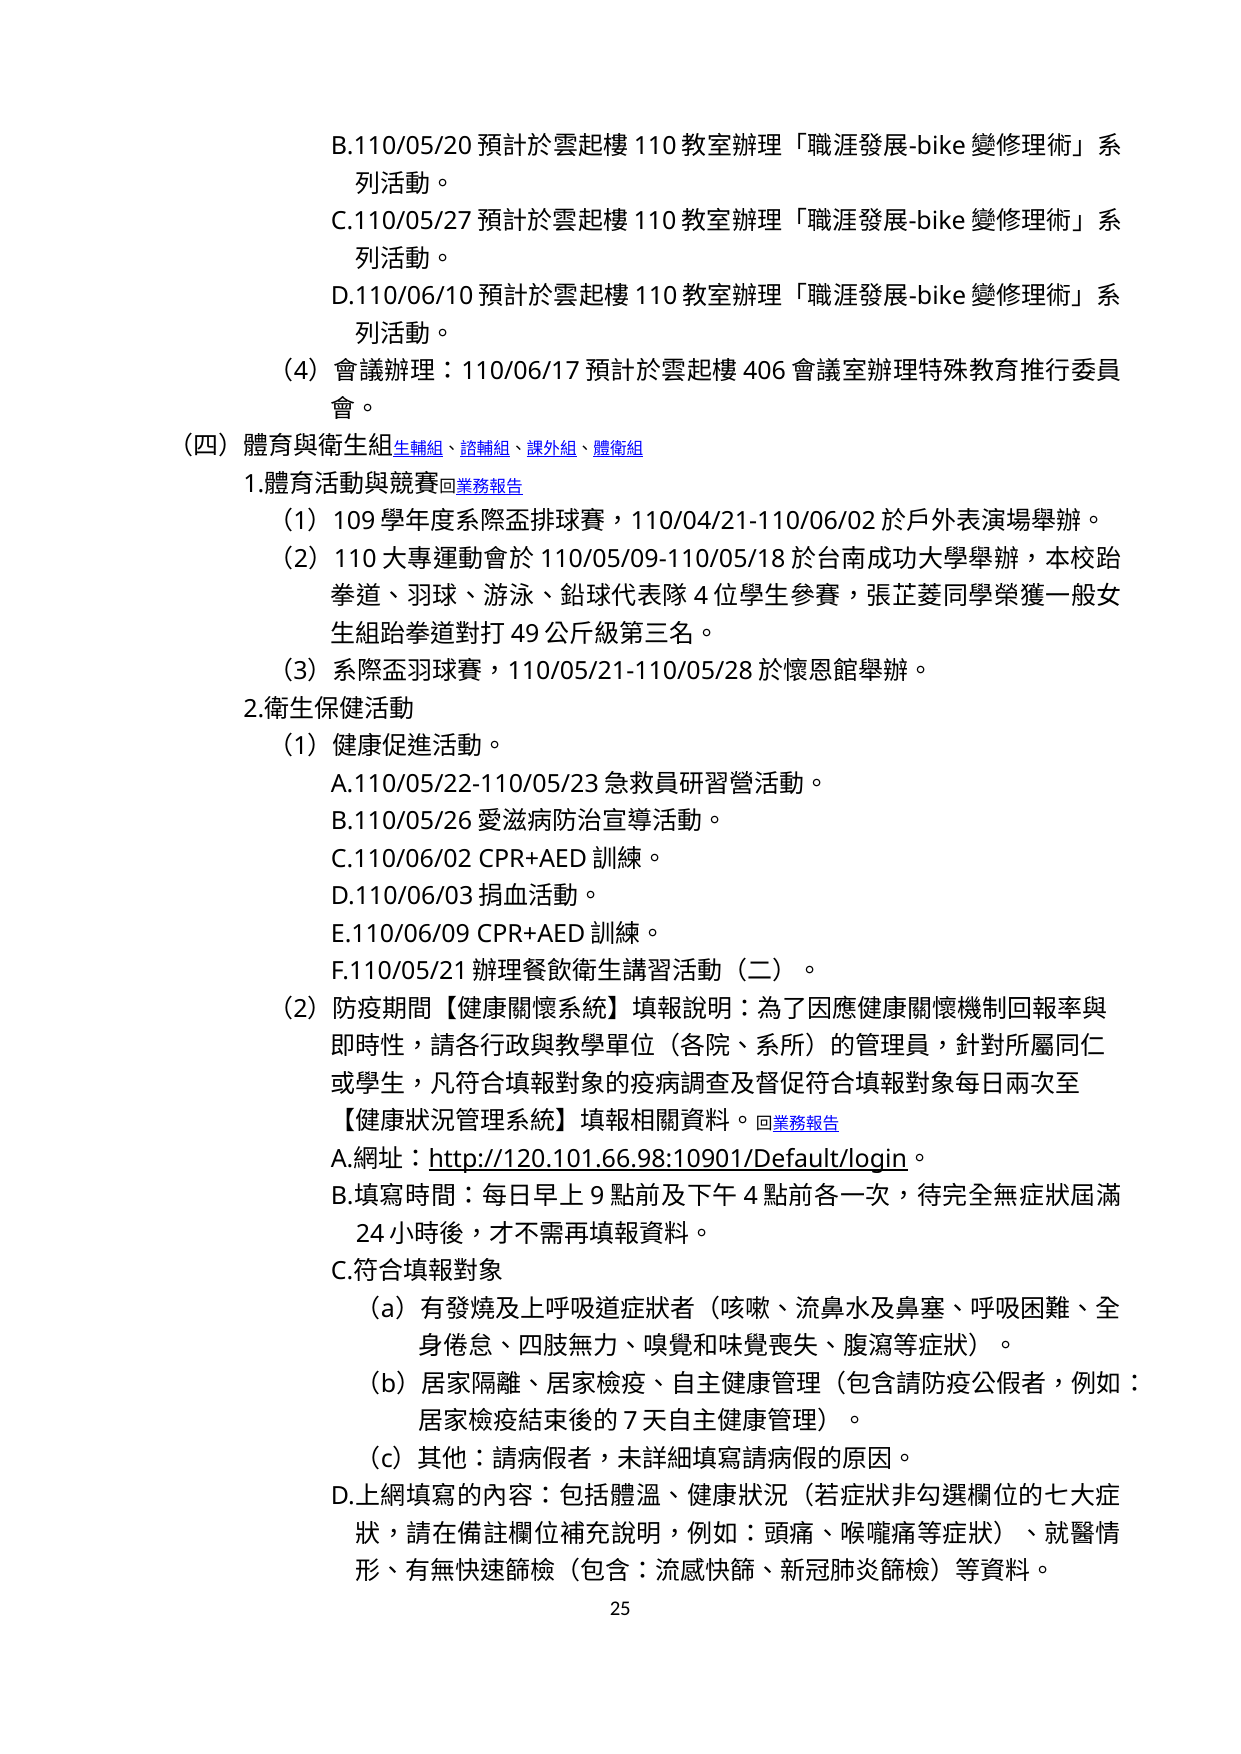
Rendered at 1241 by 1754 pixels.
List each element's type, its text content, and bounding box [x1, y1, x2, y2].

text （3）系際盃羽球賽，110/05/21-110/05/28於懷恩館舉辦。 [268, 650, 1122, 688]
text B.填寫時間：每日早上9點前及下午4點前各一次，待完全無症狀屆滿24小時後，才不需再填報資料。 [331, 1175, 1122, 1250]
text C.符合填報對象 [331, 1250, 1122, 1288]
text （a）有發燒及上呼吸道症狀者（咳嗽、流鼻水及鼻塞、呼吸困難、全身倦怠、四肢無力、嗅覺和味覺喪失、腹瀉等症狀）。 [356, 1288, 1122, 1363]
text B.110/05/26愛滋病防治宣導活動。 [331, 800, 1122, 838]
text A.110/05/22-110/05/23急救員研習營活動。 [331, 763, 1122, 800]
text E.110/06/09 CPR+AED訓練。 [331, 913, 1122, 950]
text B.110/05/20預計於雲起樓110教室辦理「職涯發展-bike變修理術」系列活動。 [331, 125, 1122, 200]
text D.110/06/10預計於雲起樓110教室辦理「職涯發展-bike變修理術」系列活動。 [331, 275, 1122, 350]
text （1）健康促進活動。 [268, 725, 1122, 763]
text （4）會議辦理：110/06/17預計於雲起樓406會議室辦理特殊教育推行委員會。 [268, 350, 1122, 425]
text C.110/06/02 CPR+AED訓練。 [331, 838, 1122, 875]
text 2.衛生保健活動 [243, 688, 1122, 725]
text （1）109學年度系際盃排球賽，110/04/21-110/06/02於戶外表演場舉辦。 [268, 500, 1122, 538]
text C.110/05/27預計於雲起樓110教室辦理「職涯發展-bike變修理術」系列活動。 [331, 200, 1122, 275]
text F.110/05/21辦理餐飲衛生講習活動（二）。 [331, 950, 1122, 988]
text （四）體育與衛生組生輔組、諮輔組、課外組、體衛組 [168, 425, 1122, 463]
text （b）居家隔離、居家檢疫、自主健康管理（包含請防疫公假者，例如：居家檢疫結束後的7天自主健康管理）。 [356, 1363, 1122, 1438]
text （2）110大專運動會於110/05/09-110/05/18於台南成功大學舉辦，本校跆拳道、羽球、游泳、鉛球代表隊4位學生參賽，張芷菱同學榮獲一般女生組跆拳道對打49公斤級第三名。 [268, 538, 1122, 650]
text （c）其他：請病假者，未詳細填寫請病假的原因。 [356, 1438, 1122, 1475]
text D.110/06/03捐血活動。 [331, 875, 1122, 913]
text 1.體育活動與競賽回業務報告 [243, 463, 1122, 500]
text A.網址：http://120.101.66.98:10901/Default/login。 [331, 1138, 1122, 1175]
text D.上網填寫的內容：包括體溫、健康狀況（若症狀非勾選欄位的七大症狀，請在備註欄位補充說明，例如：頭痛、喉嚨痛等症狀）、就醫情形、有無快速篩檢（包含：流感快篩、新冠肺炎篩檢）等資料。 [331, 1475, 1122, 1588]
text （2）防疫期間【健康關懷系統】填報說明：為了因應健康關懷機制回報率與即時性，請各行政與教學單位（各院、系所）的管理員，針對所屬同仁或學生，凡符合填報對象的疫病調查及督促符合填報對象每日兩次至【健康狀況管理系統】填報相關資料。回業務報告 [268, 988, 1122, 1138]
